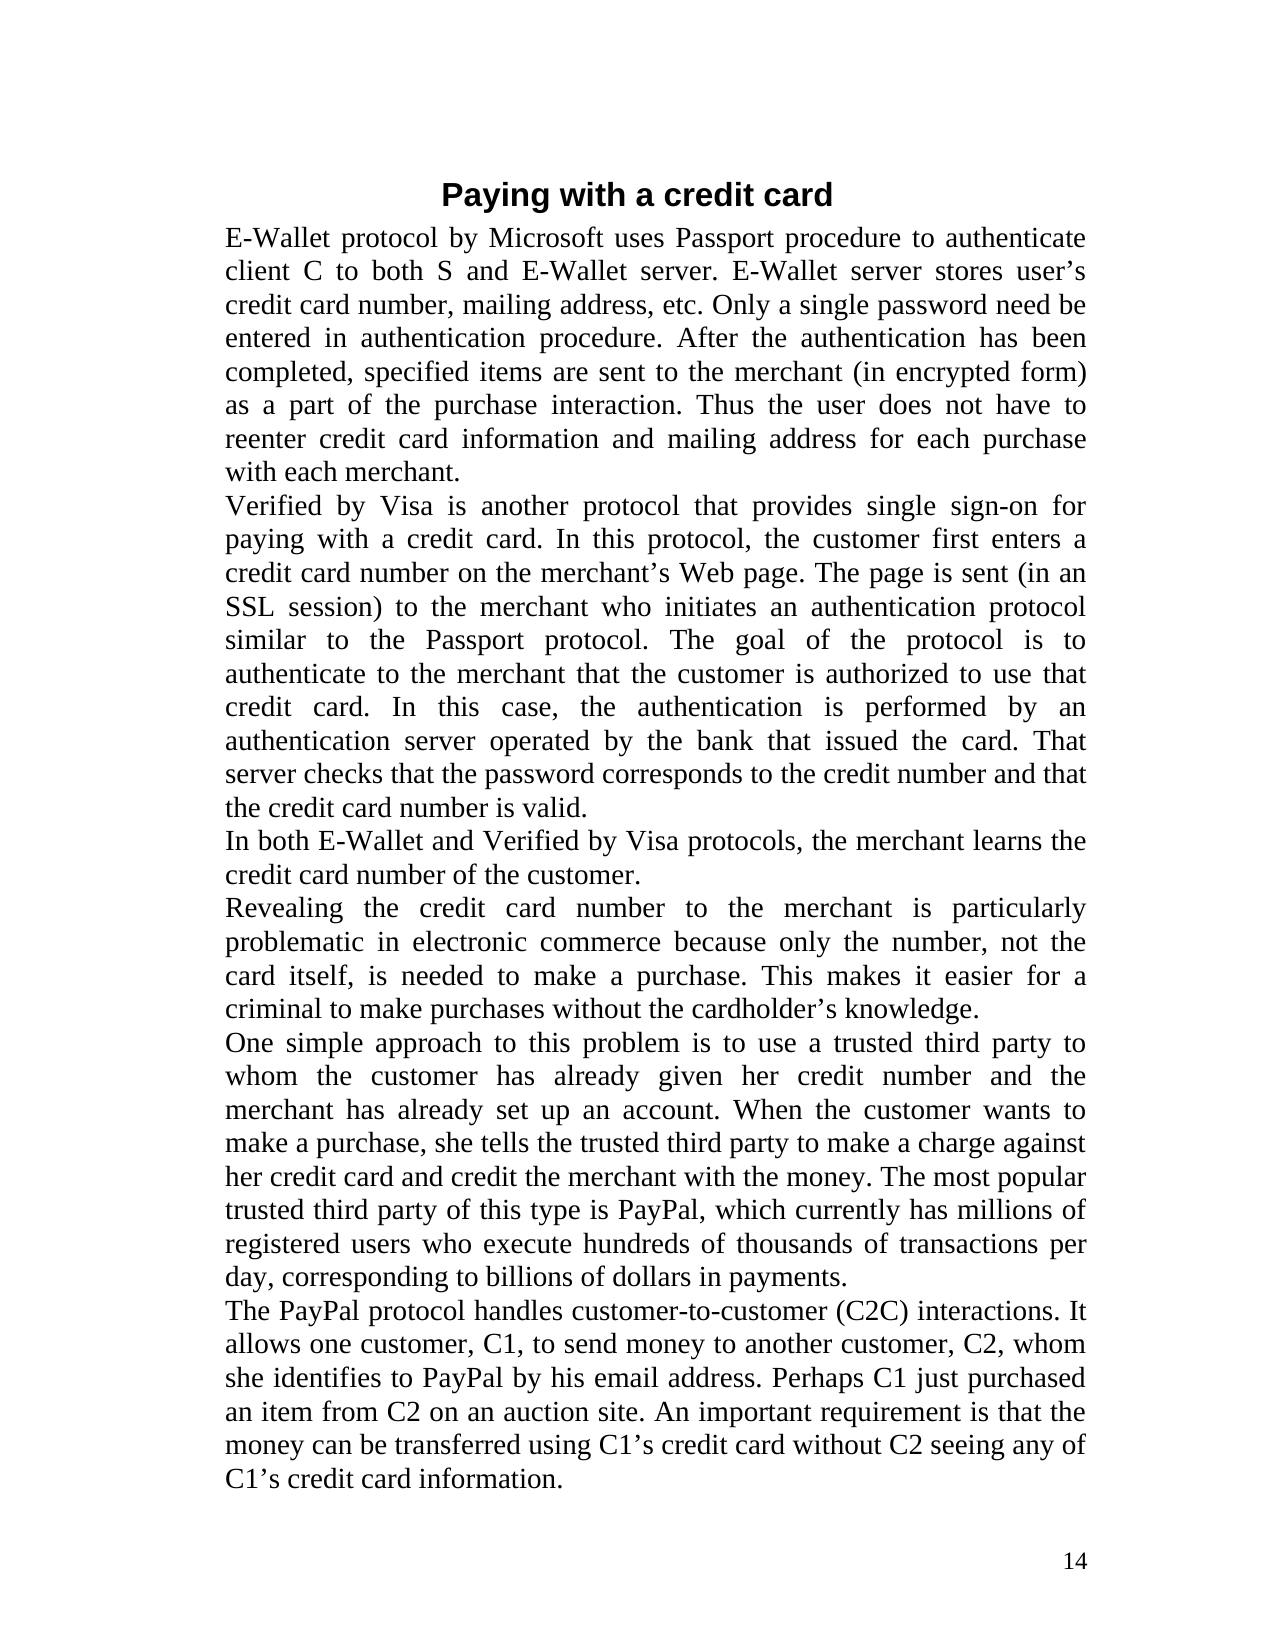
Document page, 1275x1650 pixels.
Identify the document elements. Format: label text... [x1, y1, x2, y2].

subtitle Paying with a credit card [187, 175, 1087, 213]
text In both E-Wallet and Verified by Visa protocols, the merchant learns the credit card number of the customer. [225, 823, 1087, 891]
text Revealing the credit card number to the merchant is particularly problematic in electronic commerce because only the number, not the card itself, is needed to make a purchase. This makes it easier for a criminal to make purchases without the cardholder’s knowledge. [225, 891, 1087, 1025]
text The PayPal protocol handles customer-to-customer (C2C) interactions. It allows one customer, C1, to send money to another customer, C2, whom she identifies to PayPal by his email address. Perhaps C1 just purchased an item from C2 on an auction site. An important requirement is that the money can be transferred using C1’s credit card without C2 seeing any of C1’s credit card information. [225, 1293, 1087, 1494]
text Verified by Visa is another protocol that provides single sign-on for paying with a credit card. In this protocol, the customer first enters a credit card number on the merchant’s Web page. The page is sent (in an SSL session) to the merchant who initiates an authentication protocol similar to the Passport protocol. The goal of the protocol is to authenticate to the merchant that the customer is authorized to use that credit card. In this case, the authentication is performed by an authentication server operated by the bank that issued the card. That server checks that the password corresponds to the credit number and that the credit card number is valid. [225, 488, 1087, 823]
text E-Wallet protocol by Microsoft uses Passport procedure to authenticate client C to both S and E-Wallet server. E-Wallet server stores user’s credit card number, mailing address, etc. Only a single password need be entered in authentication procedure. After the authentication has been completed, specified items are sent to the merchant (in encrypted form) as a part of the purchase interaction. Thus the user does not have to reenter credit card information and mailing address for each purchase with each merchant. [225, 220, 1087, 488]
text One simple approach to this problem is to use a trusted third party to whom the customer has already given her credit number and the merchant has already set up an account. When the customer wants to make a purchase, she tells the trusted third party to make a charge against her credit card and credit the merchant with the money. The most popular trusted third party of this type is PayPal, which currently has millions of registered users who execute hundreds of thousands of transactions per day, corresponding to billions of dollars in payments. [225, 1025, 1087, 1293]
